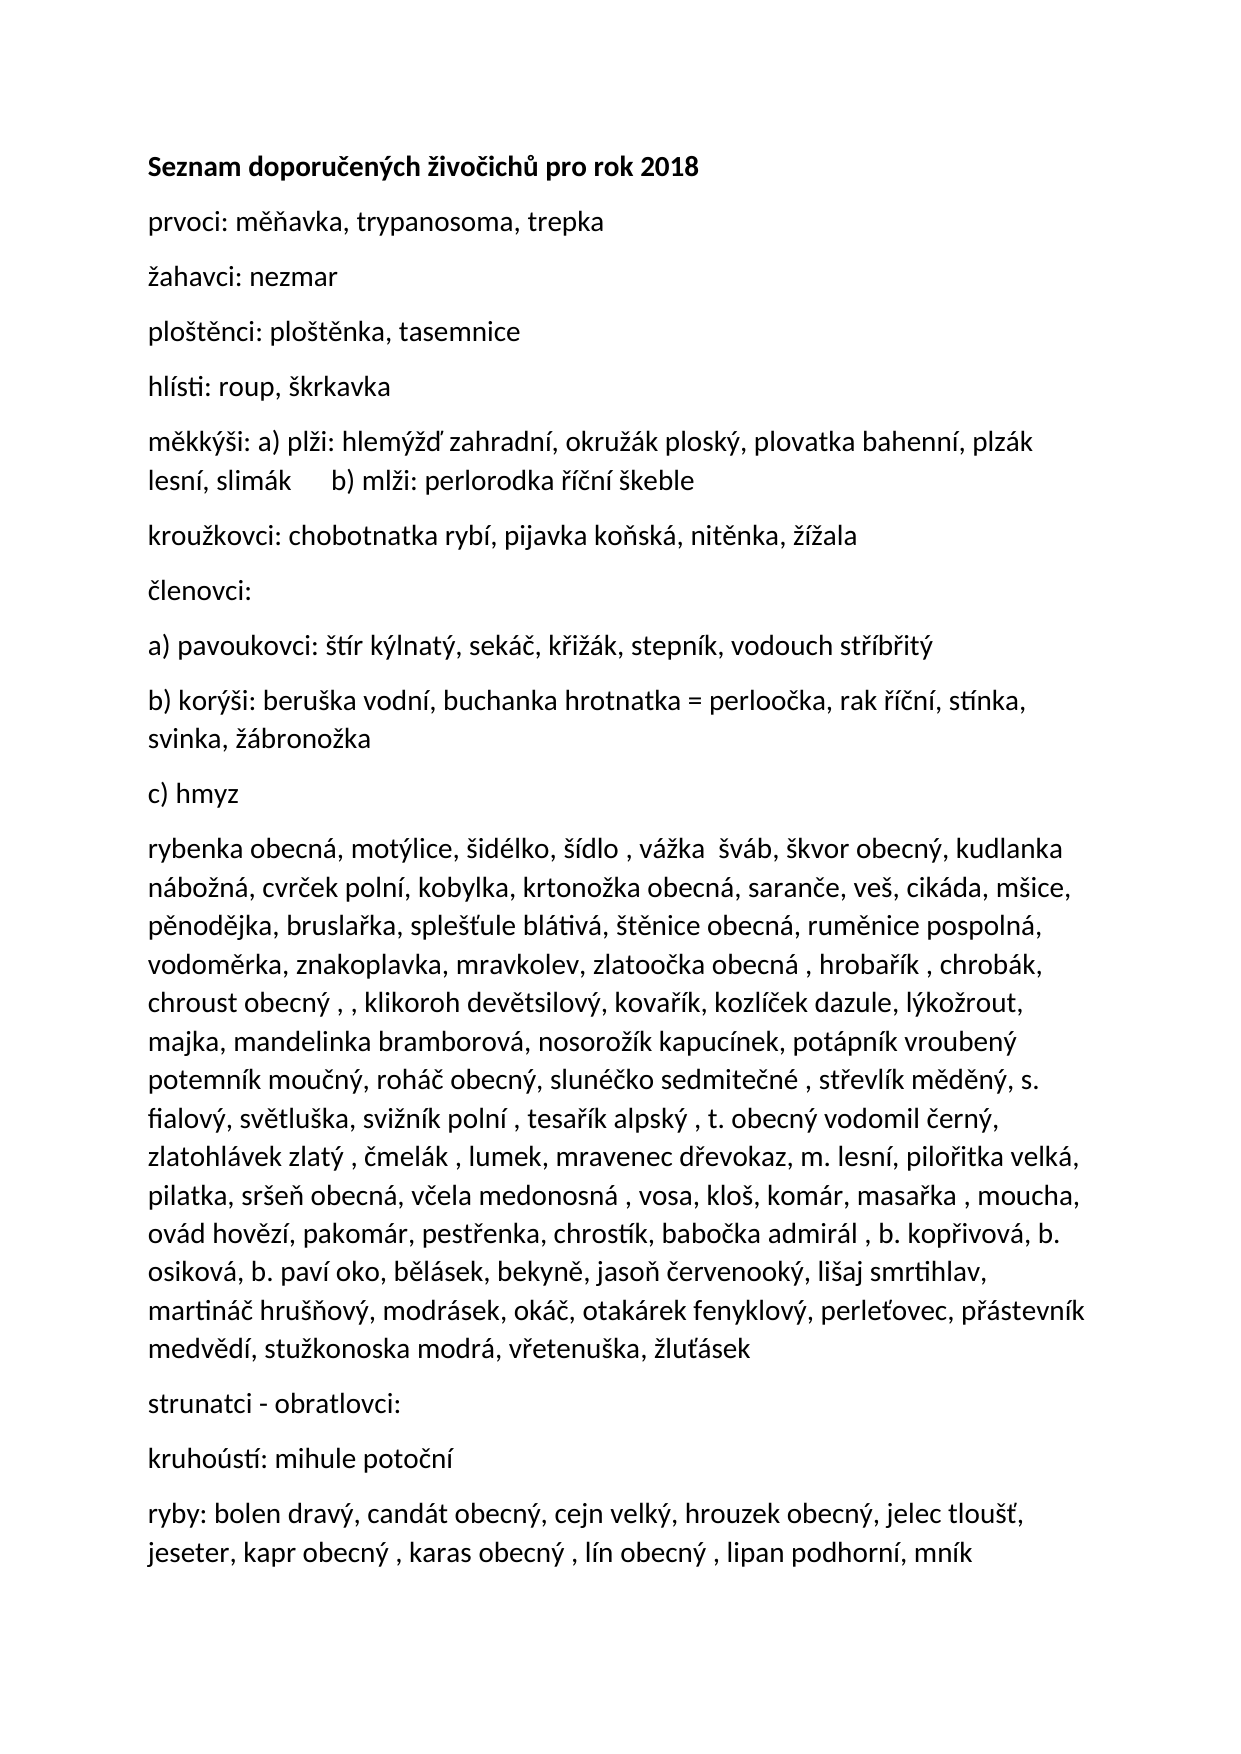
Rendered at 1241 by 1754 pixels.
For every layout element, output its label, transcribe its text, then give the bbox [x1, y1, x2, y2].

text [148, 1496, 1093, 1570]
text měkkýši: a) plži: hlemýžď zahradní, okružák ploský, plovatka bahenní, plzák lesní, slimák b) mlži: perlorodka říční škeble [148, 423, 1093, 497]
text c) hmyz [148, 776, 1093, 811]
text rybenka obecná, motýlice, šidélko, šídlo , vážka šváb, škvor obecný, kudlanka nábožná, cvrček polní, kobylka, krtonožka obecná, saranče, veš, cikáda, mšice, pěnodějka, bruslařka, splešťule blátivá, štěnice obecná, ruměnice pospolná, vodoměrka, znakoplavka, mravkolev, zlatoočka obecná , hrobařík , chrobák, chroust obecný , , klikoroh devětsilový, kovařík, kozlíček dazule, lýkožrout, majka, mandelinka bramborová, nosorožík kapucínek, potápník vroubený potemník moučný, roháč obecný, slunéčko sedmitečné , střevlík měděný, s. fialový, světluška, svižník polní , tesařík alpský , t. obecný vodomil černý, zlatohlávek zlatý , čmelák , lumek, mravenec dřevokaz, m. lesní, pilořitka velká, pilatka, sršeň obecná, včela medonosná , vosa, kloš, komár, masařka , moucha, ovád hovězí, pakomár, pestřenka, chrostík, babočka admirál , b. kopřivová, b. osiková, b. paví oko, bělásek, bekyně, jasoň červenooký, lišaj smrtihlav, martináč hrušňový, modrásek, okáč, otakárek fenyklový, perleťovec, přástevník medvědí, stužkonoska modrá, vřetenuška, žluťásek [148, 831, 1093, 1366]
text kroužkovci: chobotnatka rybí, pijavka koňská, nitěnka, žížala [148, 517, 1093, 552]
text členovci: [148, 572, 1093, 607]
text a) pavoukovci: štír kýlnatý, sekáč, křižák, stepník, vodouch stříbřitý [148, 627, 1093, 662]
text strunatci - obratlovci: [148, 1385, 1093, 1421]
text prvoci: měňavka, trypanosoma, trepka [148, 203, 1093, 238]
text ploštěnci: ploštěnka, tasemnice [148, 313, 1093, 348]
text kruhoústí: mihule potoční [148, 1441, 1093, 1476]
text Seznam doporučených živočichů pro rok 2018 [148, 148, 1093, 183]
text b) korýši: beruška vodní, buchanka hrotnatka = perloočka, rak říční, stínka, svinka, žábronožka [148, 682, 1093, 756]
text žahavci: nezmar [148, 258, 1093, 293]
text hlísti: roup, škrkavka [148, 368, 1093, 404]
